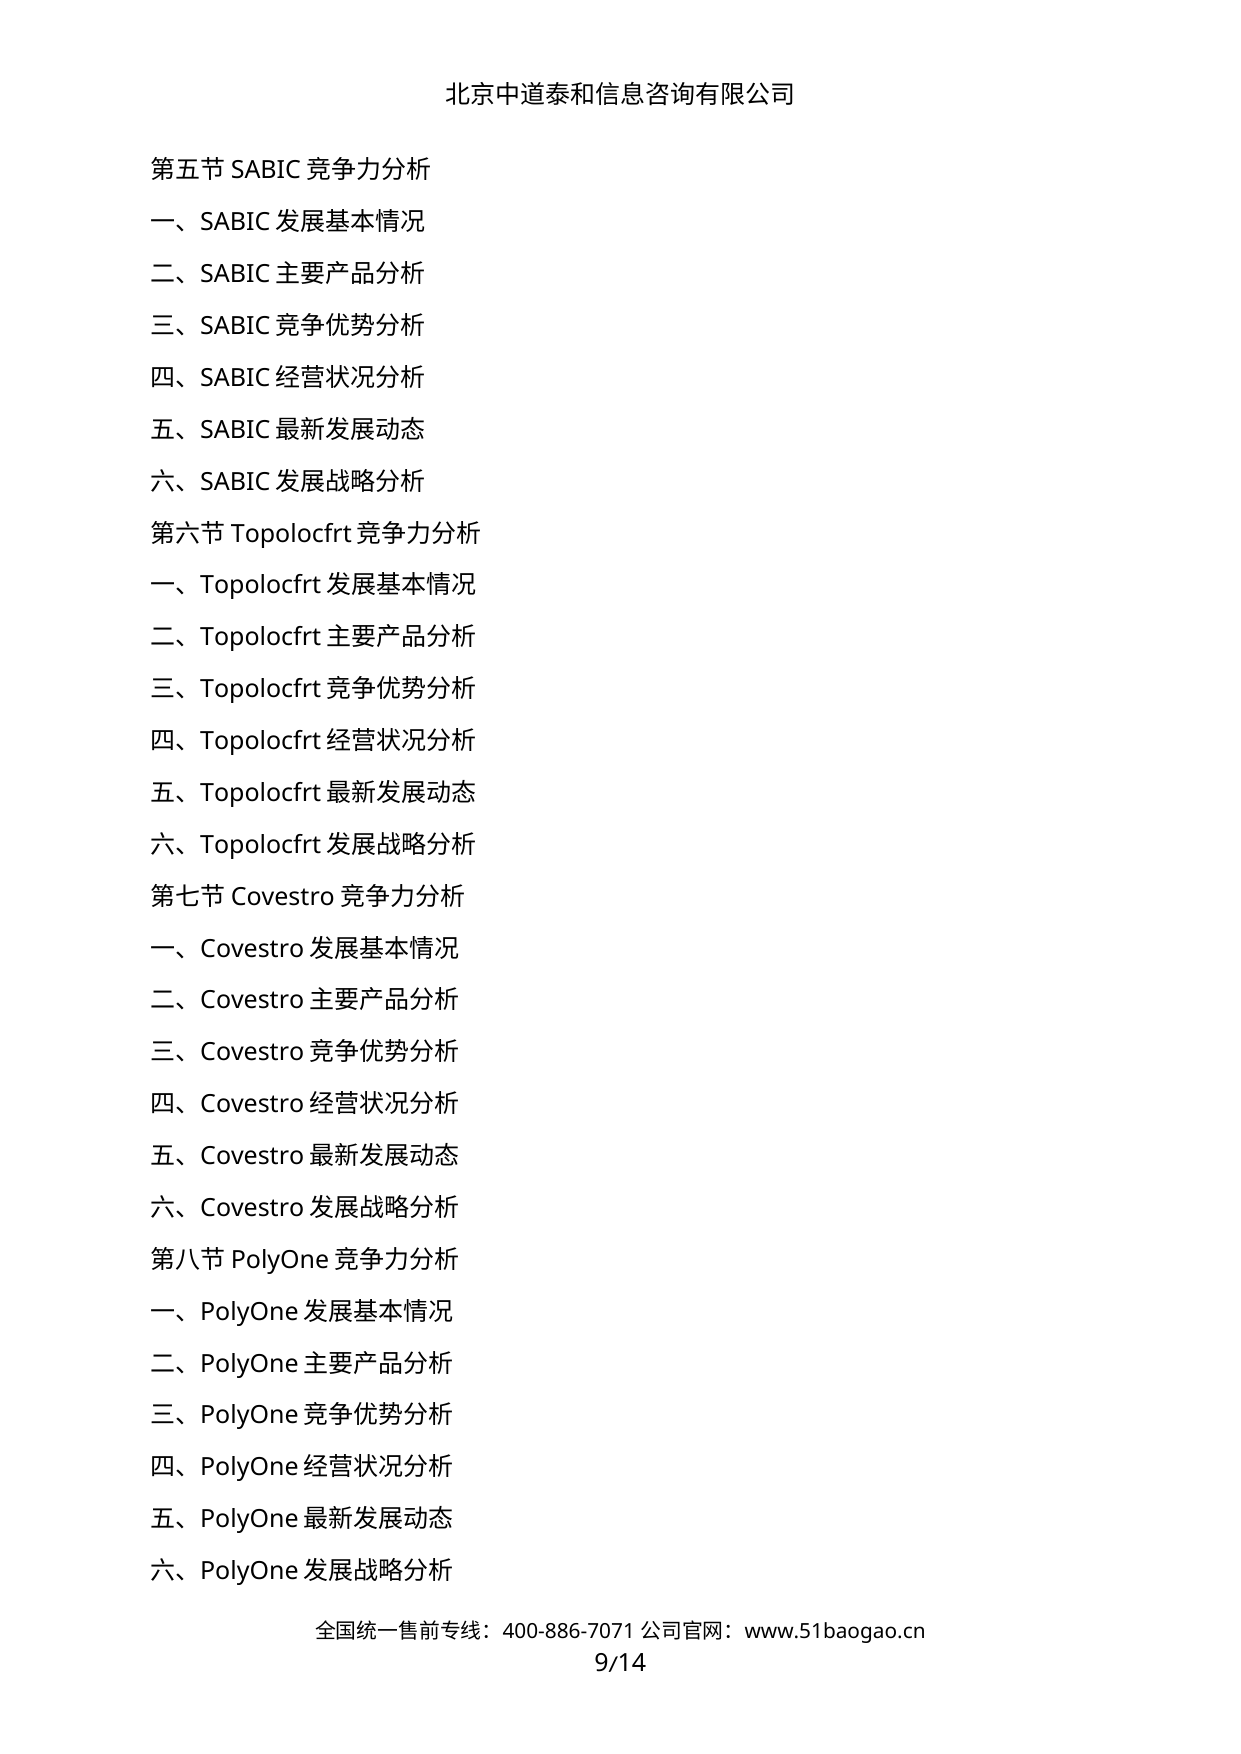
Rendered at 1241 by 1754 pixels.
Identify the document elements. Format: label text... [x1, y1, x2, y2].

text 六、SABIC发展战略分析 [150, 461, 1090, 497]
text 二、SABIC主要产品分析 [150, 254, 1090, 290]
text 第七节 Covestro竞争力分析 [150, 876, 1090, 912]
text 第六节 Topolocfrt竞争力分析 [150, 513, 1090, 549]
text 六、Covestro发展战略分析 [150, 1187, 1090, 1224]
text 四、SABIC经营状况分析 [150, 357, 1090, 394]
text 一、Covestro发展基本情况 [150, 928, 1090, 964]
text 三、SABIC竞争优势分析 [150, 306, 1090, 342]
text 五、Covestro最新发展动态 [150, 1136, 1090, 1172]
text 五、SABIC最新发展动态 [150, 409, 1090, 446]
text 四、Covestro经营状况分析 [150, 1084, 1090, 1120]
text 第五节 SABIC竞争力分析 [150, 150, 1090, 186]
text 一、SABIC发展基本情况 [150, 202, 1090, 238]
text 四、Topolocfrt经营状况分析 [150, 721, 1090, 757]
text 一、PolyOne发展基本情况 [150, 1291, 1090, 1327]
text 二、Topolocfrt主要产品分析 [150, 617, 1090, 653]
text 三、Topolocfrt竞争优势分析 [150, 669, 1090, 705]
text 第八节 PolyOne竞争力分析 [150, 1239, 1090, 1276]
text 二、Covestro主要产品分析 [150, 980, 1090, 1016]
text 三、PolyOne竞争优势分析 [150, 1395, 1090, 1431]
text 五、PolyOne最新发展动态 [150, 1499, 1090, 1535]
text 五、Topolocfrt最新发展动态 [150, 772, 1090, 809]
text 六、Topolocfrt发展战略分析 [150, 824, 1090, 861]
text 四、PolyOne经营状况分析 [150, 1447, 1090, 1483]
text 三、Covestro竞争优势分析 [150, 1032, 1090, 1068]
text 一、Topolocfrt发展基本情况 [150, 565, 1090, 601]
text 六、PolyOne发展战略分析 [150, 1551, 1090, 1587]
text 二、PolyOne主要产品分析 [150, 1343, 1090, 1379]
